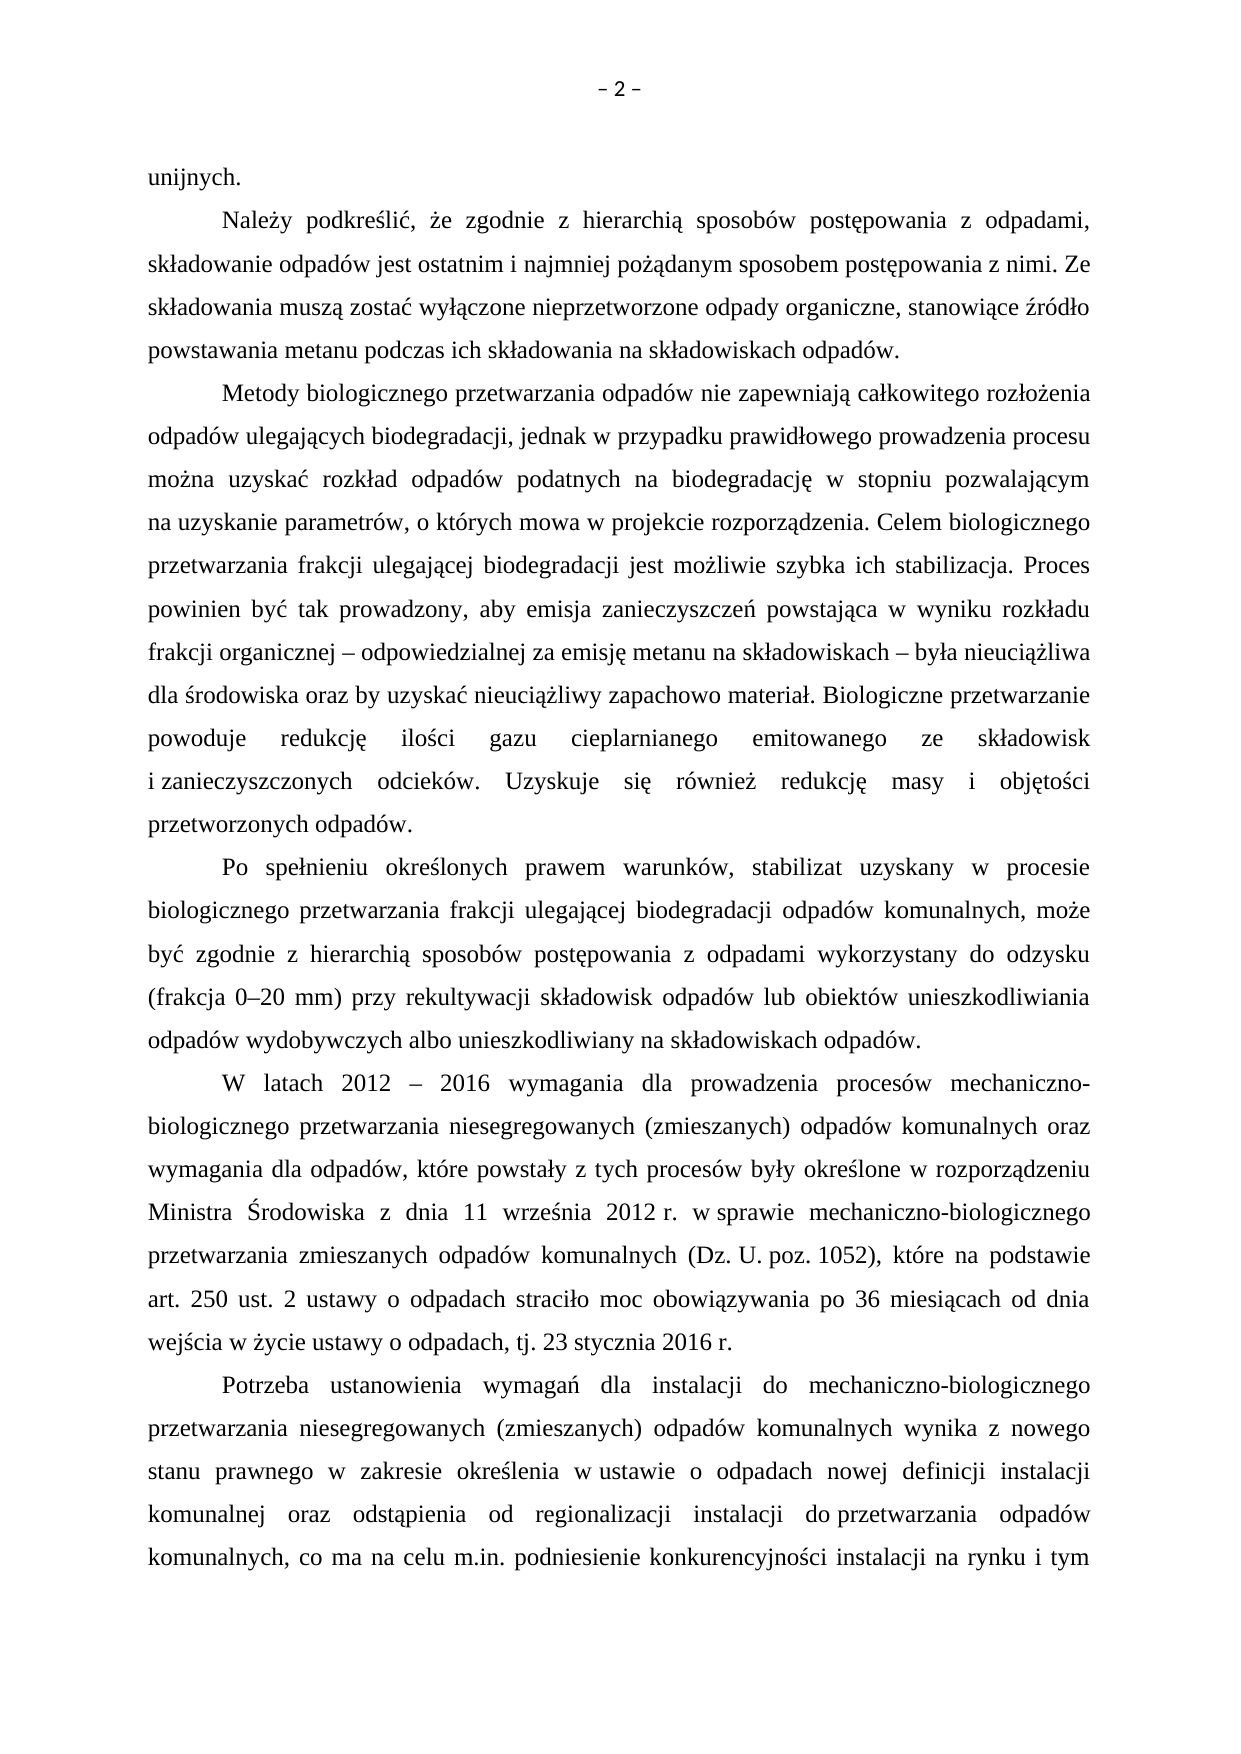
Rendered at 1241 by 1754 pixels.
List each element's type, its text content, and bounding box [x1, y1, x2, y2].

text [148, 162, 1091, 191]
text Po spełnieniu określonych prawem warunków, stabilizat uzyskany w procesie biologicznego przetwarzania frakcji ulegającej biodegradacji odpadów komunalnych, może być zgodnie z hierarchią sposobów postępowania z odpadami wykorzystany do odzysku (frakcja 0–20 mm) przy rekultywacji składowisk odpadów lub obiektów unieszkodliwiania odpadów wydobywczych albo unieszkodliwiany na składowiskach odpadów. [148, 852, 1091, 1054]
text Metody biologicznego przetwarzania odpadów nie zapewniają całkowitego rozłożenia odpadów ulegających biodegradacji, jednak w przypadku prawidłowego prowadzenia procesu można uzyskać rozkład odpadów podatnych na biodegradację w stopniu pozwalającym na uzyskanie parametrów, o których mowa w projekcie rozporządzenia. Celem biologicznego przetwarzania frakcji ulegającej biodegradacji jest możliwie szybka ich stabilizacja. Proces powinien być tak prowadzony, aby emisja zanieczyszczeń powstająca w wyniku rozkładu frakcji organicznej – odpowiedzialnej za emisję metanu na składowiskach – była nieuciążliwa dla środowiska oraz by uzyskać nieuciążliwy zapachowo materiał. Biologiczne przetwarzanie powoduje redukcję ilości gazu cieplarnianego emitowanego ze składowisk i zanieczyszczonych odcieków. Uzyskuje się również redukcję masy i objętości przetworzonych odpadów. [148, 378, 1091, 838]
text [148, 1370, 1091, 1571]
text W latach 2012 – 2016 wymagania dla prowadzenia procesów mechaniczno-biologicznego przetwarzania niesegregowanych (zmieszanych) odpadów komunalnych oraz wymagania dla odpadów, które powstały z tych procesów były określone w rozporządzeniu Ministra Środowiska z dnia 11 września 2012 r. w sprawie mechaniczno-biologicznego przetwarzania zmieszanych odpadów komunalnych (Dz. U. poz. 1052), które na podstawie art. 250 ust. 2 ustawy o odpadach straciło moc obowiązywania po 36 miesiącach od dnia wejścia w życie ustawy o odpadach, tj. 23 stycznia 2016 r. [148, 1068, 1091, 1356]
text Należy podkreślić, że zgodnie z hierarchią sposobów postępowania z odpadami, składowanie odpadów jest ostatnim i najmniej pożądanym sposobem postępowania z nimi. Ze składowania muszą zostać wyłączone nieprzetworzone odpady organiczne, stanowiące źródło powstawania metanu podczas ich składowania na składowiskach odpadów. [148, 206, 1091, 364]
